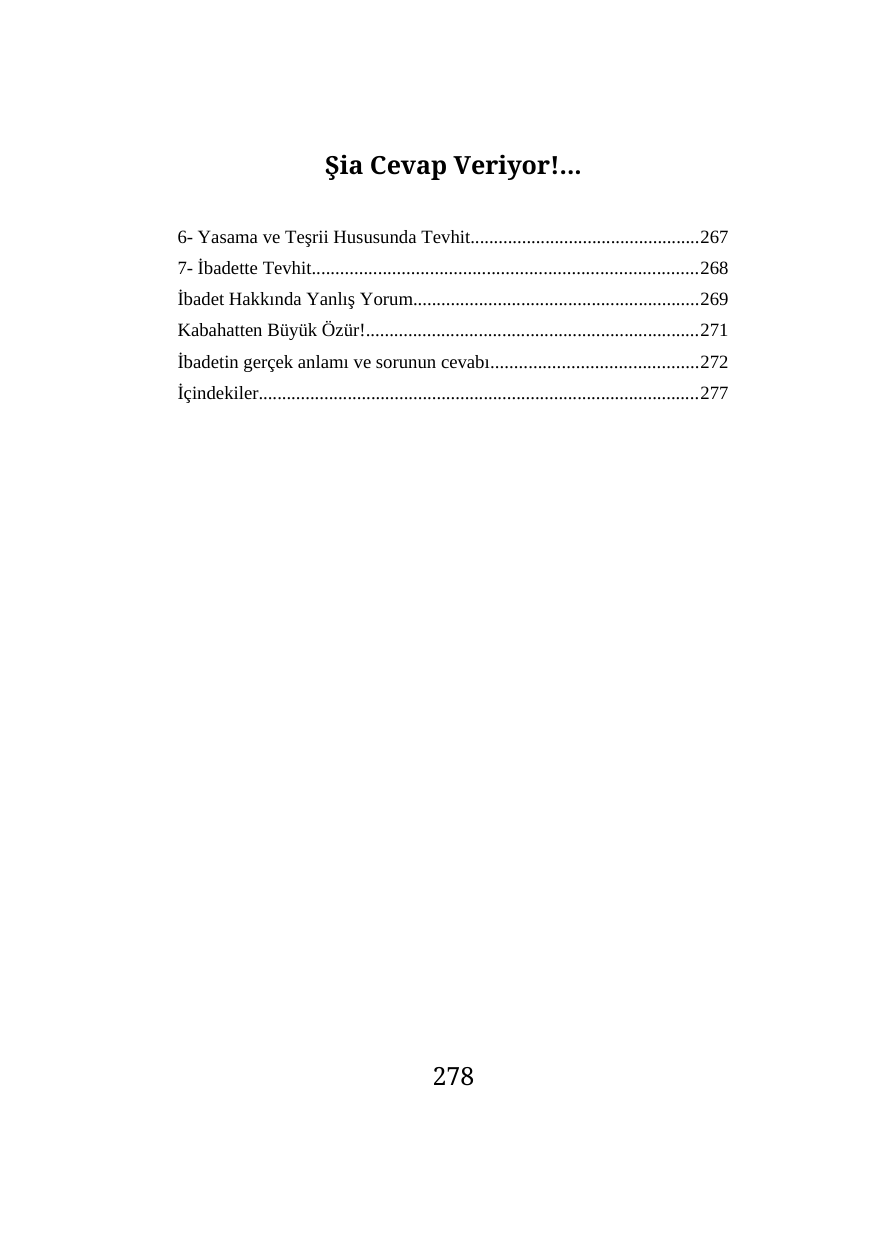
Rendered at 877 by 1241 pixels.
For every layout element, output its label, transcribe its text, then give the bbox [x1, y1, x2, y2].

text Kabahatten Büyük Özür! 271 [148, 309, 729, 341]
text 7- İbadette Tevhit 268 [148, 247, 729, 278]
text İbadetin gerçek anlamı ve sorunun cevabı 272 [148, 341, 729, 372]
text 6- Yasama ve Teşrii Hususunda Tevhit 267 [148, 216, 729, 247]
text İbadet Hakkında Yanlış Yorum 269 [148, 278, 729, 309]
text İçindekiler 277 [148, 372, 729, 403]
